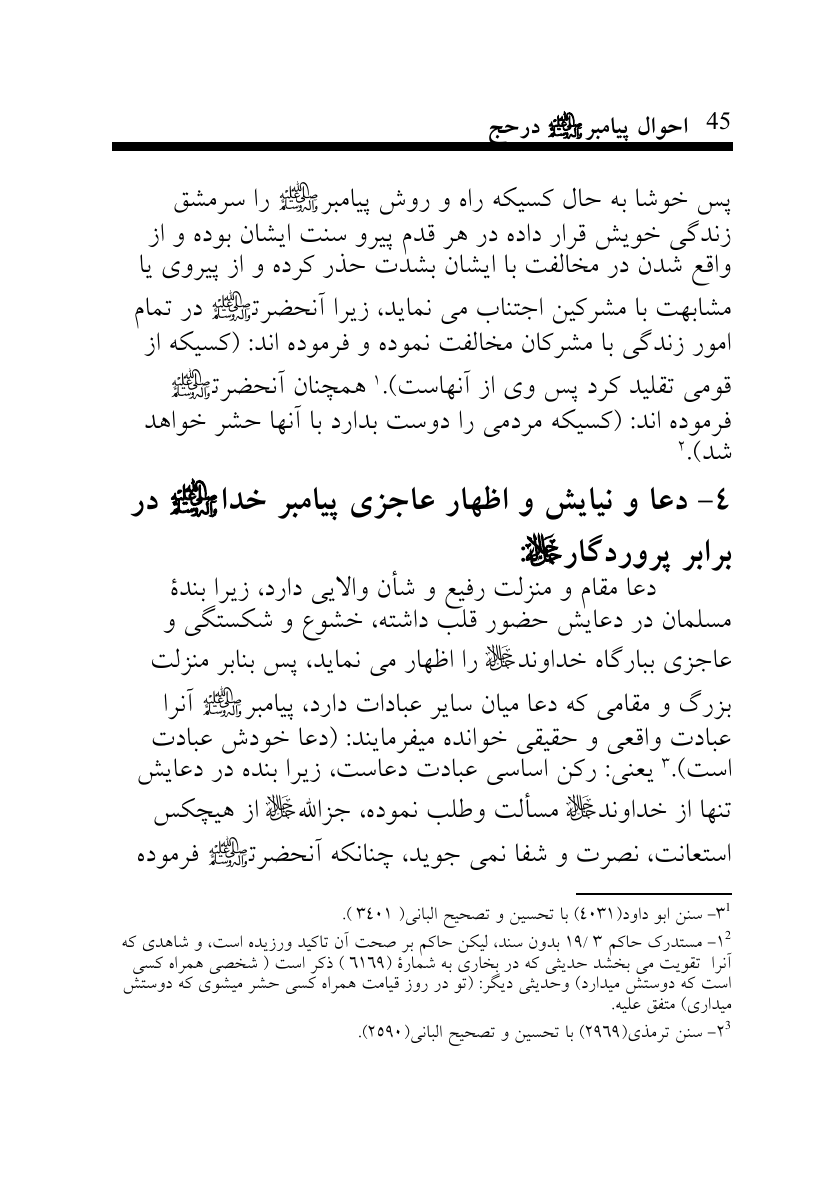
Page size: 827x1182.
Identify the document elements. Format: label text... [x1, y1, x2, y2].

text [112, 577, 731, 877]
text پس خوشا به حال کسیکه راه و روش پیامبرص را سرمشق زندگی خویش قرار داده در هر قدم پیرو سنت ایشان بوده و از واقع شدن در مخالفت با ایشان بشدت حذر کرده و از پیروی یا مشابهت با مشرکین اجتناب می نماید، زیرا آنحضرتص در تمام امور زندگی با مشرکان مخالفت نموده و فرموده اند: (کسیکه از قومی تقلید کرد پس وی از آنهاست). همچنان آنحضرتص فرموده اند: (کسیکه مردمی را دوست بدارد با آنها حشر خواهد شد). [112, 176, 731, 472]
text 4- دعا و نیایش و اظهار عاجزی پیامبر خداص در برابر پروردگار: [112, 472, 731, 577]
